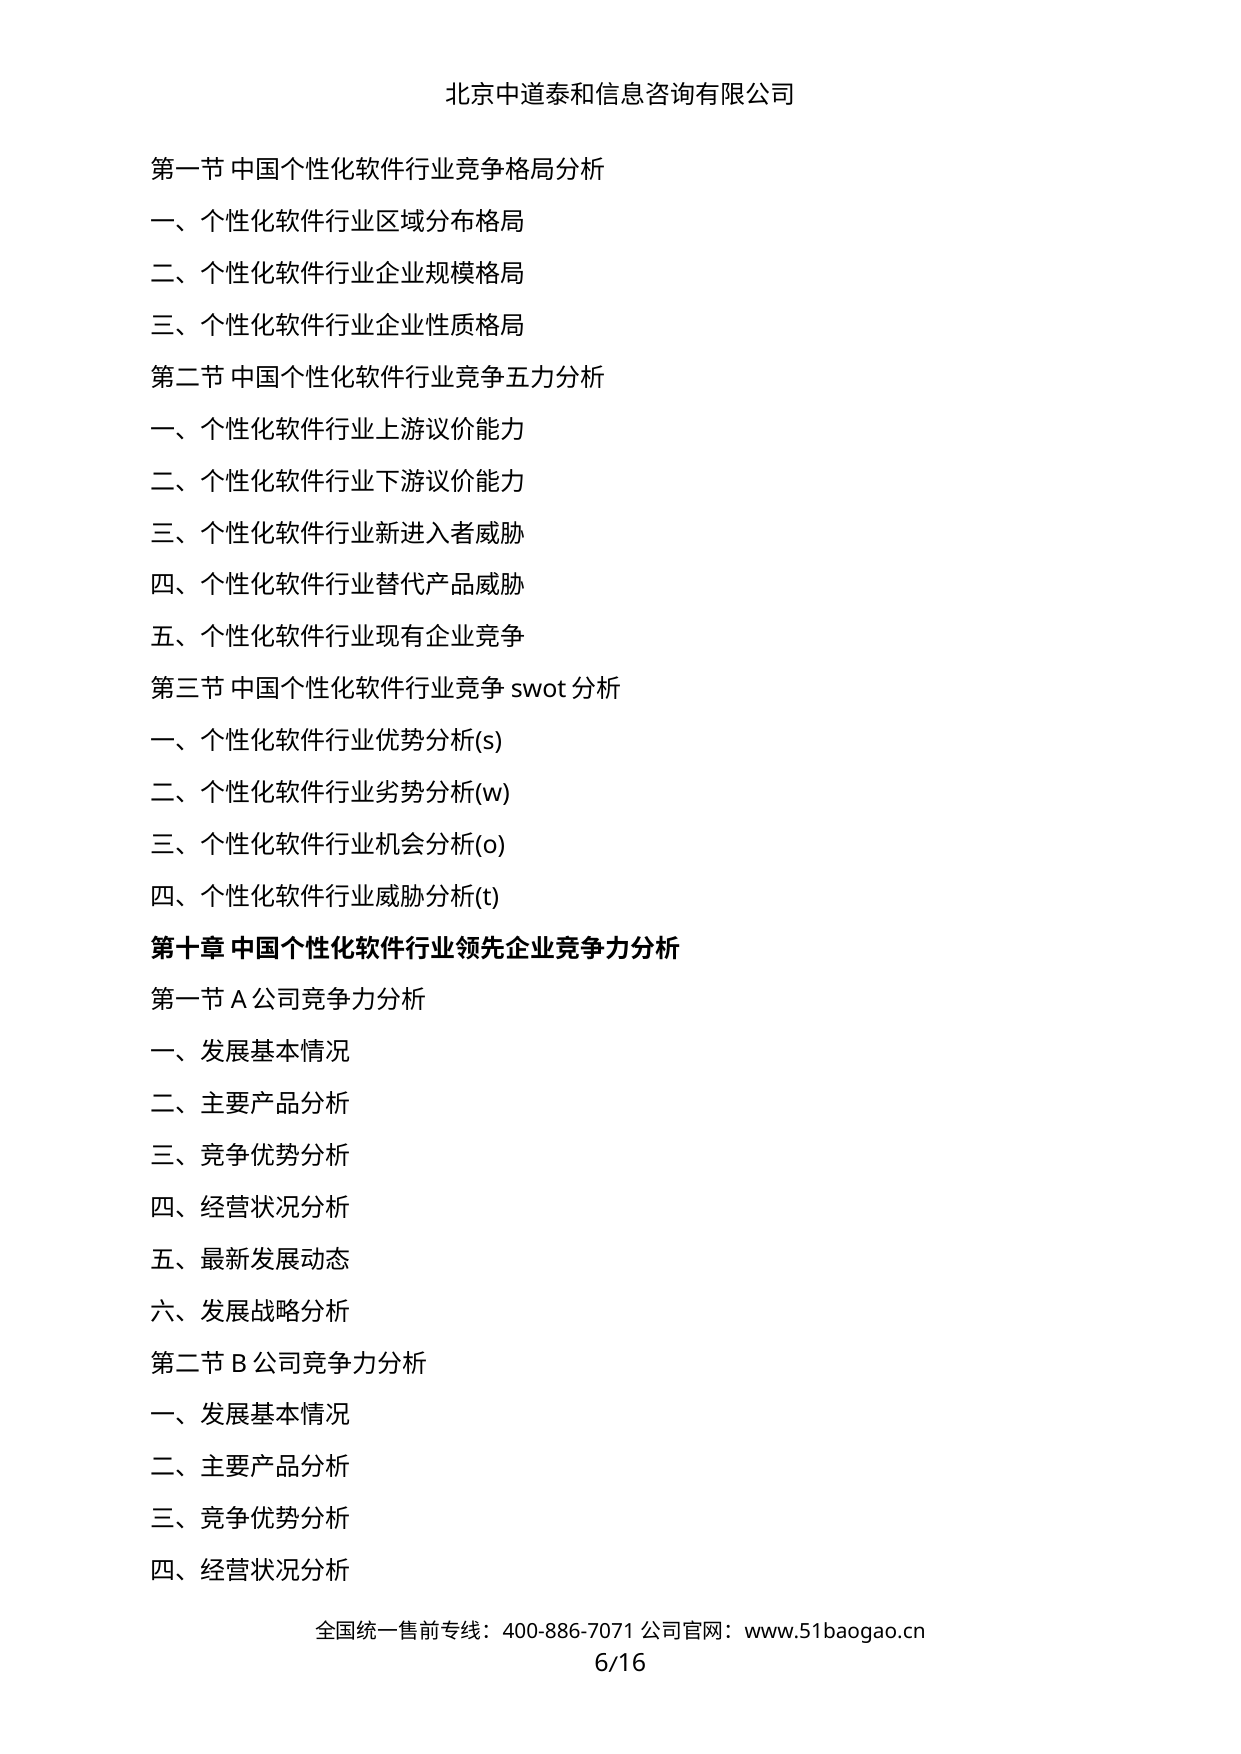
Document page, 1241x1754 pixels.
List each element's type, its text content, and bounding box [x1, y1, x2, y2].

text 四、经营状况分析 [150, 1187, 1090, 1224]
text 一、个性化软件行业优势分析(s) [150, 721, 1090, 757]
text 六、发展战略分析 [150, 1291, 1090, 1327]
text 第二节 B公司竞争力分析 [150, 1343, 1090, 1379]
text 第二节 中国个性化软件行业竞争五力分析 [150, 357, 1090, 394]
text 第一节 A公司竞争力分析 [150, 980, 1090, 1016]
text 一、个性化软件行业区域分布格局 [150, 202, 1090, 238]
text 二、个性化软件行业企业规模格局 [150, 254, 1090, 290]
text 二、主要产品分析 [150, 1447, 1090, 1483]
text 第三节 中国个性化软件行业竞争swot分析 [150, 669, 1090, 705]
text 二、主要产品分析 [150, 1084, 1090, 1120]
text 三、个性化软件行业新进入者威胁 [150, 513, 1090, 549]
text 四、经营状况分析 [150, 1551, 1090, 1587]
text 二、个性化软件行业下游议价能力 [150, 461, 1090, 497]
text 三、竞争优势分析 [150, 1499, 1090, 1535]
text 一、个性化软件行业上游议价能力 [150, 409, 1090, 446]
text 五、个性化软件行业现有企业竞争 [150, 617, 1090, 653]
text 三、竞争优势分析 [150, 1136, 1090, 1172]
text 三、个性化软件行业机会分析(o) [150, 824, 1090, 861]
text 三、个性化软件行业企业性质格局 [150, 306, 1090, 342]
text 二、个性化软件行业劣势分析(w) [150, 772, 1090, 809]
text 一、发展基本情况 [150, 1032, 1090, 1068]
text 第一节 中国个性化软件行业竞争格局分析 [150, 150, 1090, 186]
text 一、发展基本情况 [150, 1395, 1090, 1431]
text 第十章 中国个性化软件行业领先企业竞争力分析 [150, 928, 1090, 964]
text 四、个性化软件行业替代产品威胁 [150, 565, 1090, 601]
text 四、个性化软件行业威胁分析(t) [150, 876, 1090, 912]
text 五、最新发展动态 [150, 1239, 1090, 1276]
